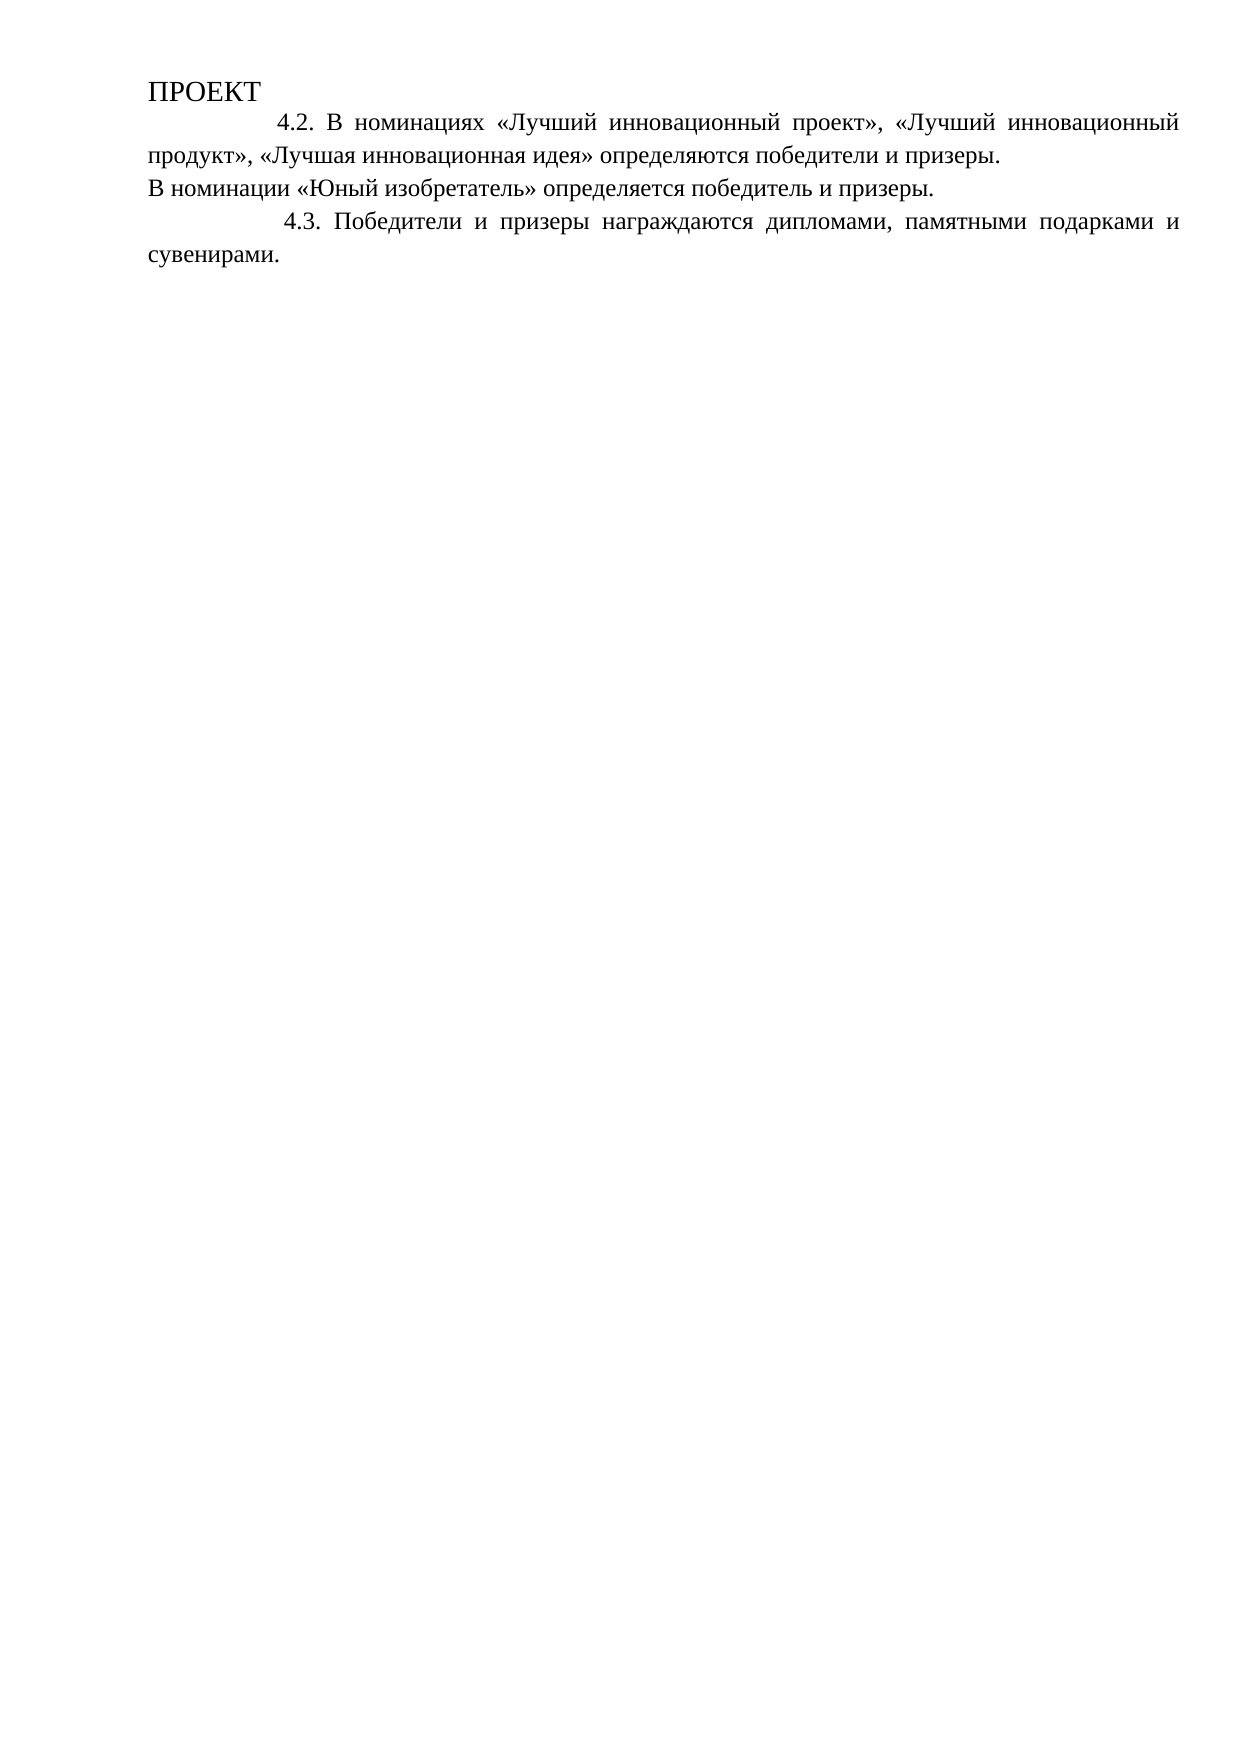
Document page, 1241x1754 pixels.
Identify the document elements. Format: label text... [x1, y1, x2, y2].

text 4.3. Победители и призеры награждаются дипломами, памятными подарками и сувенирами. [148, 206, 1181, 268]
text В номинации «Юный изобретатель» определяется победитель и призеры. [148, 173, 1181, 202]
text 4.2. В номинациях «Лучший инновационный проект», «Лучший инновационный продукт», «Лучшая инновационная идея» определяются победители и призеры. [148, 107, 1181, 169]
